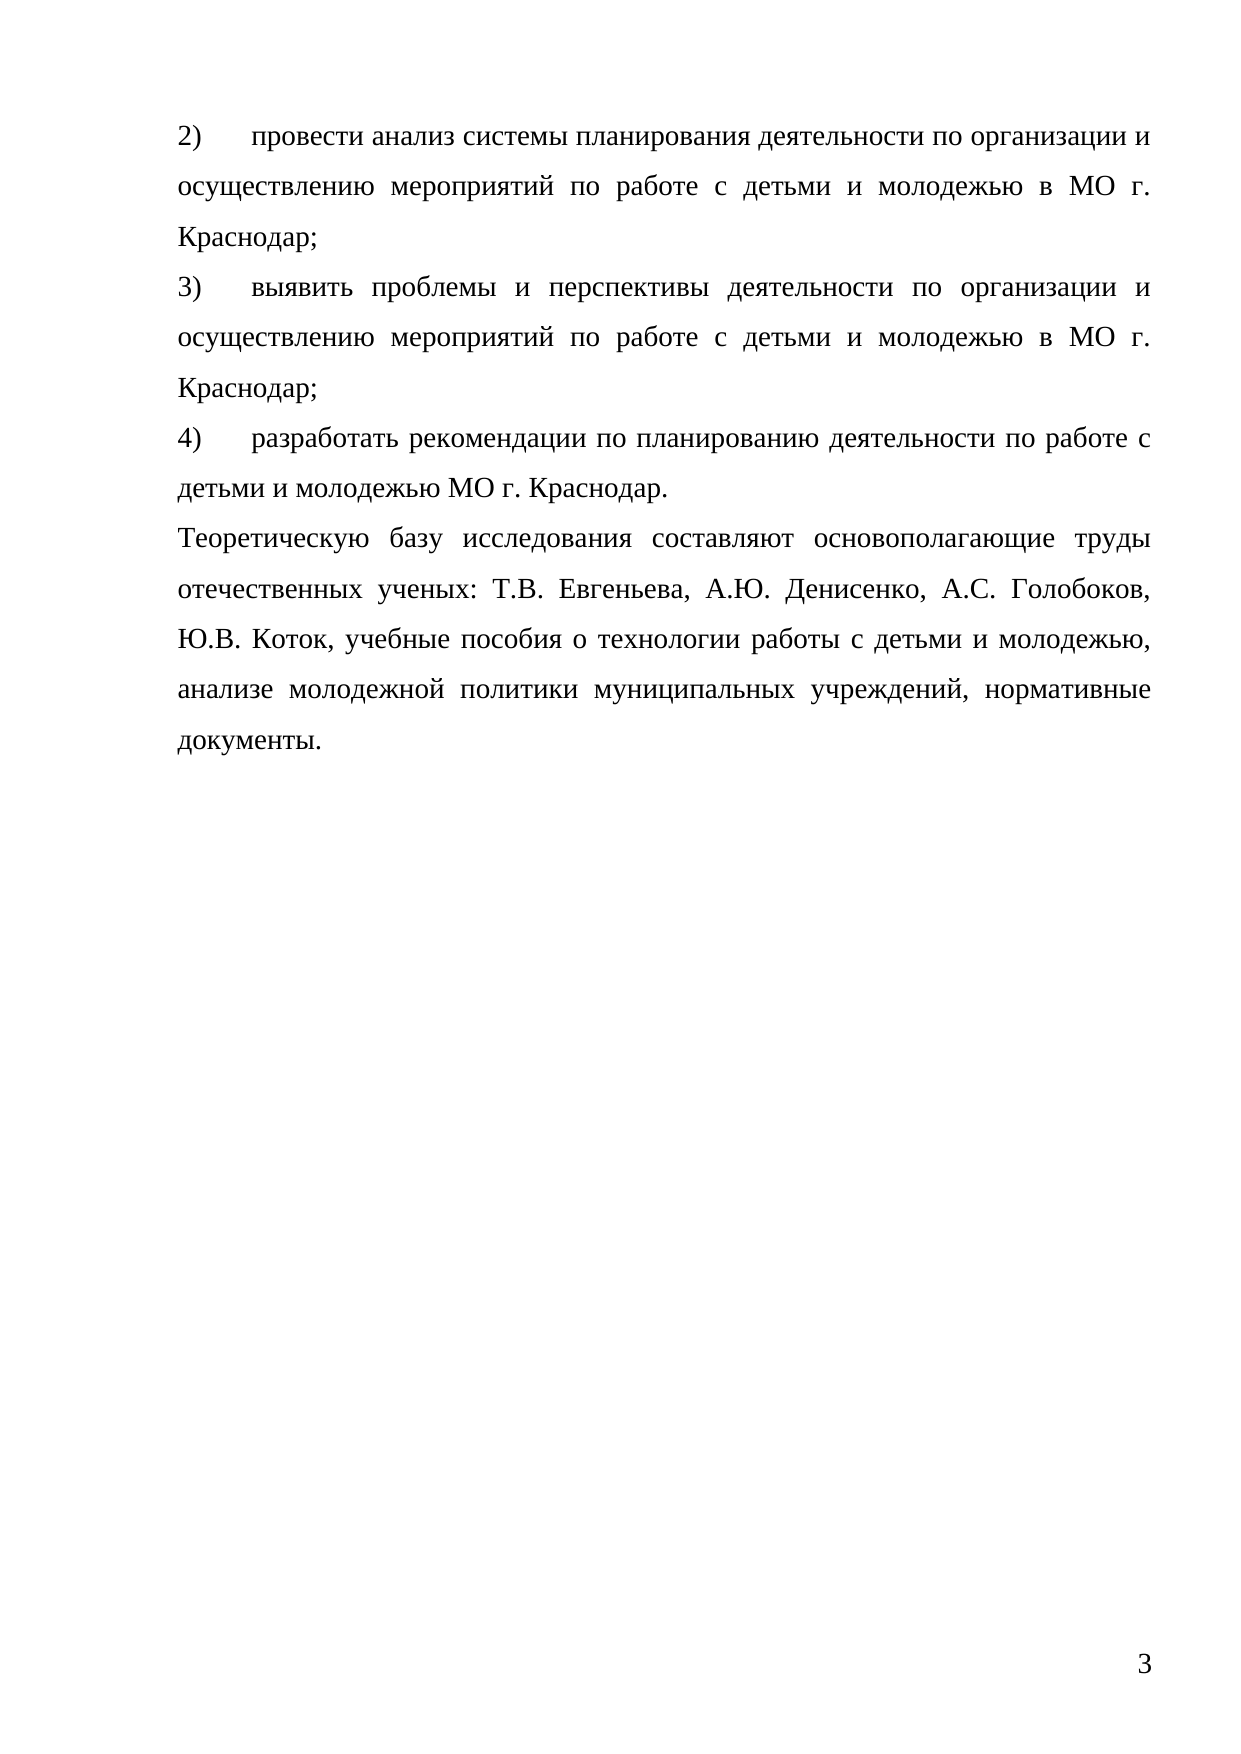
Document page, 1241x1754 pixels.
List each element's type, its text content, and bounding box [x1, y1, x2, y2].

text Теоретическую базу исследования составляют основополагающие труды отечественных ученых: Т.В. Евгеньева, А.Ю. Денисенко, А.С. Голобоков, Ю.В. Коток, учебные пособия о технологии работы с детьми и молодежью, анализе молодежной политики муниципальных учреждений, нормативные документы. [177, 521, 1152, 755]
text 4) разработать рекомендации по планированию деятельности по работе с детьми и молодежью МО г. Краснодар. [177, 420, 1152, 504]
text 3) выявить проблемы и перспективы деятельности по организации и осуществлению мероприятий по работе с детьми и молодежью в МО г. Краснодар; [177, 269, 1152, 403]
text 2) провести анализ системы планирования деятельности по организации и осуществлению мероприятий по работе с детьми и молодежью в МО г. Краснодар; [177, 118, 1152, 252]
